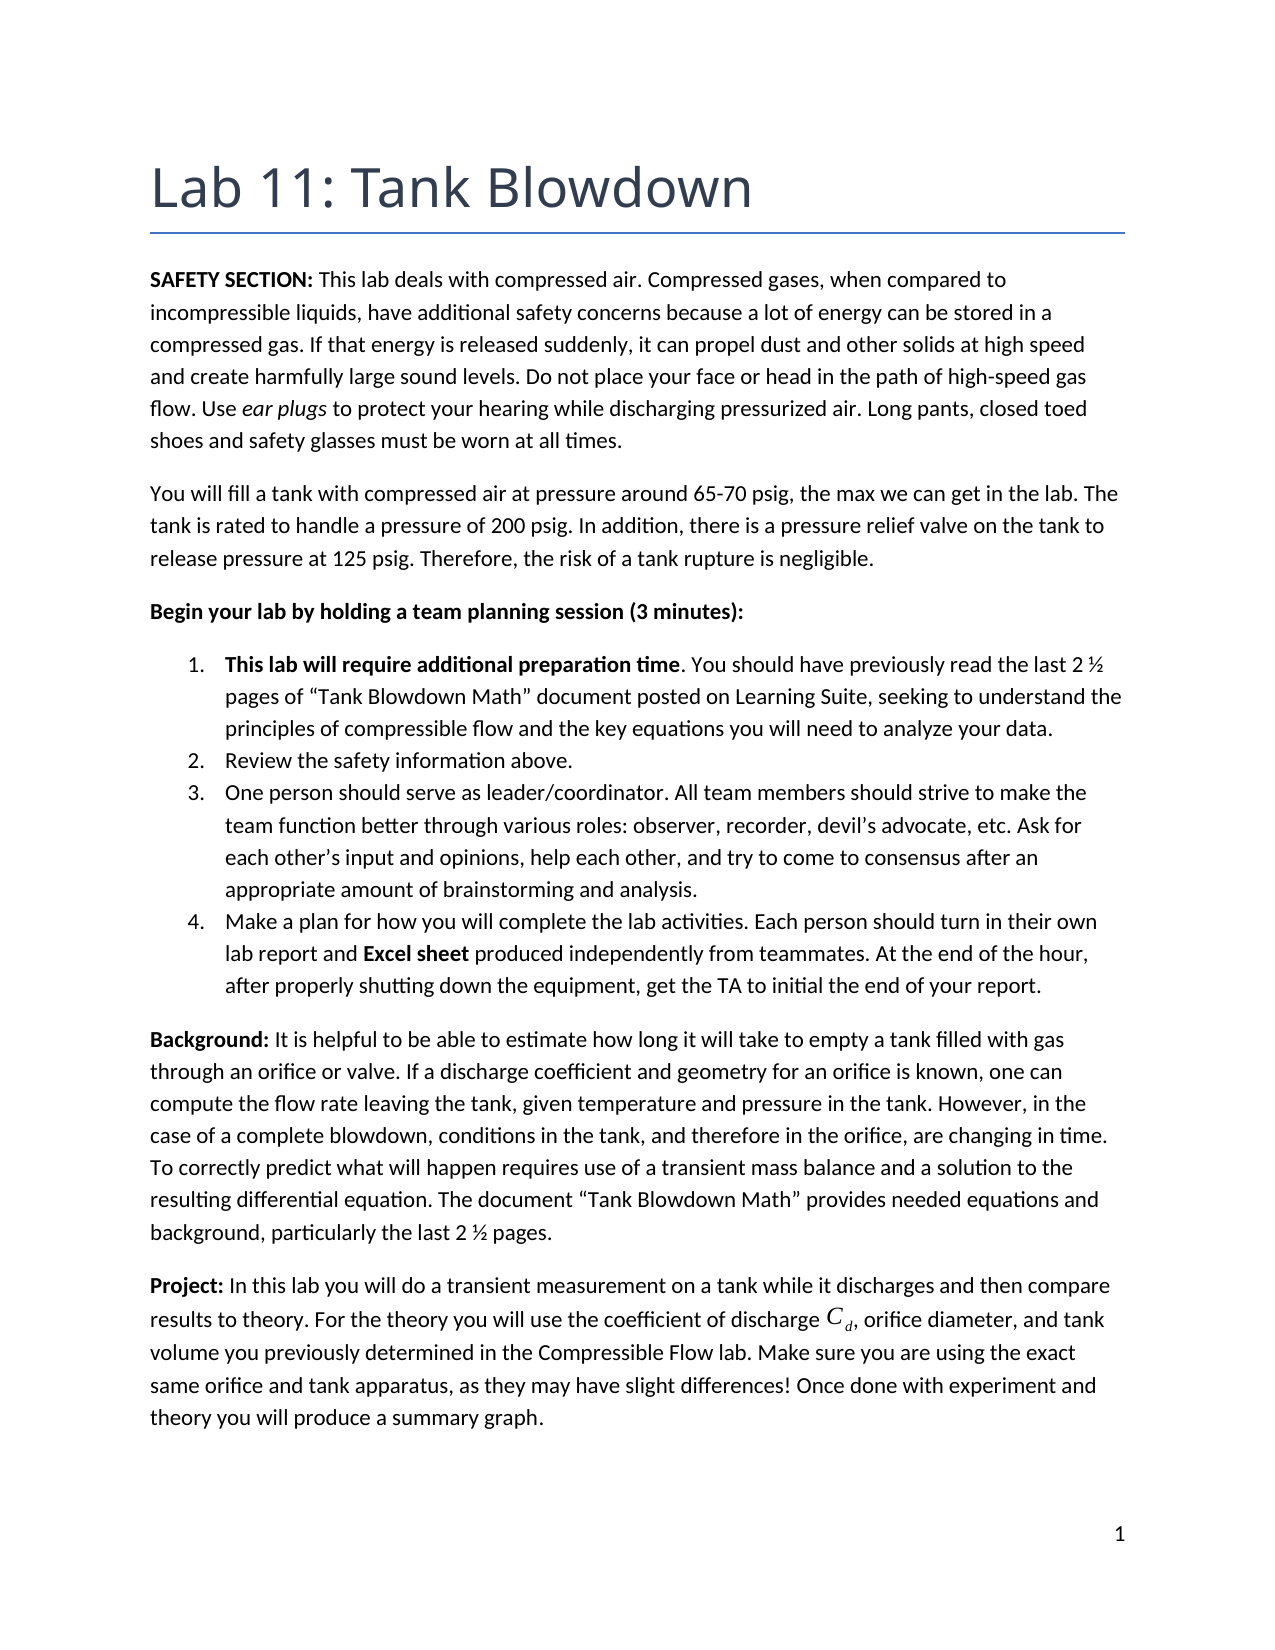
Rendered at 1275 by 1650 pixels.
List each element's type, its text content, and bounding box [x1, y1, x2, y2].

text You will fill a tank with compressed air at pressure around 65-70 psig, the max we can get in the lab. The tank is rated to handle a pressure of 200 psig. In addition, there is a pressure relief valve on the tank to release pressure at 125 psig. Therefore, the risk of a tank rupture is negligible. [150, 479, 1125, 572]
list Review the safety information above. [187, 746, 1125, 774]
text SAFETY SECTION: This lab deals with compressed air. Compressed gases, when compared to incompressible liquids, have additional safety concerns because a lot of energy can be stored in a compressed gas. If that energy is released suddenly, it can propel dust and other solids at high speed and create harmfully large sound levels. Do not place your face or head in the path of high-speed gas flow. Use ear plugs to protect your hearing while discharging pressurized air. Long pants, closed toed shoes and safety glasses must be worn at all times. [150, 265, 1125, 454]
list Make a plan for how you will complete the lab activities. Each person should turn in their own lab report and Excel sheet produced independently from teammates. At the end of the hour, after properly shutting down the equipment, get the TA to initial the end of your report. [187, 907, 1125, 1000]
text Background: It is helpful to be able to estimate how long it will take to empty a tank filled with gas through an orifice or valve. If a discharge coefficient and geometry for an orifice is known, one can compute the flow rate leaving the tank, given temperature and pressure in the tank. However, in the case of a complete blowdown, conditions in the tank, and therefore in the orifice, are changing in time. To correctly predict what will happen requires use of a transient mass balance and a solution to the resulting differential equation. The document “Tank Blowdown Math” provides needed equations and background, particularly the last 2 ½ pages. [150, 1025, 1125, 1246]
title Lab 11: Tank Blowdown [150, 150, 1125, 232]
list This lab will require additional preparation time. You should have previously read the last 2 ½ pages of “Tank Blowdown Math” document posted on Learning Suite, seeking to understand the principles of compressible flow and the key equations you will need to analyze your data. [187, 650, 1125, 742]
text Project: In this lab you will do a transient measurement on a tank while it discharges and then compare results to theory. For the theory you will use the coefficient of discharge , orifice diameter, and tank volume you previously determined in the Compressible Flow lab. Make sure you are using the exact same orifice and tank apparatus, as they may have slight differences! Once done with experiment and theory you will produce a summary graph. [150, 1271, 1125, 1431]
list One person should serve as leader/coordinator. All team members should strive to make the team function better through various roles: observer, recorder, devil’s advocate, etc. Ask for each other’s input and opinions, help each other, and try to come to consensus after an appropriate amount of brainstorming and analysis. [187, 778, 1125, 903]
text Begin your lab by holding a team planning session (3 minutes): [150, 597, 1125, 625]
